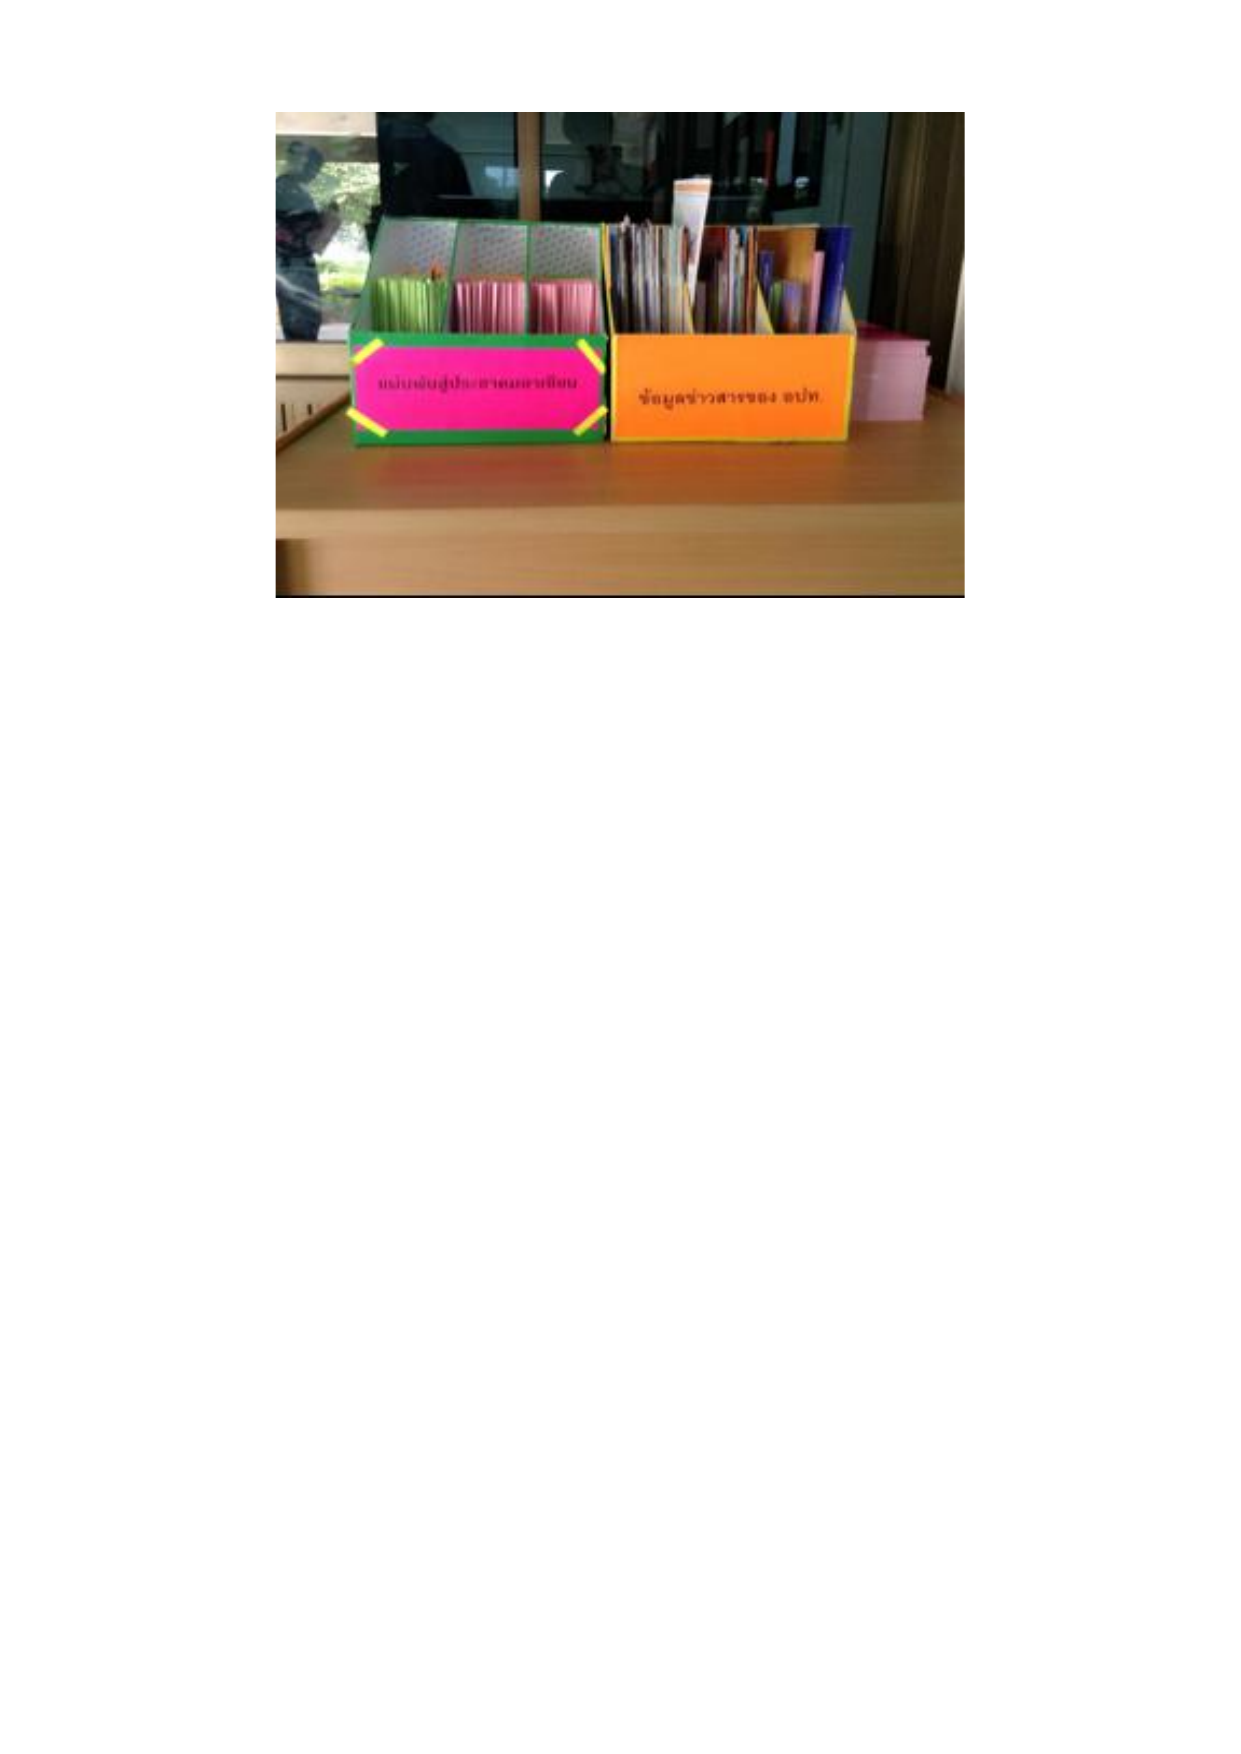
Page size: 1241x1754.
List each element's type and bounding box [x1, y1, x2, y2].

picture [275, 112, 965, 598]
